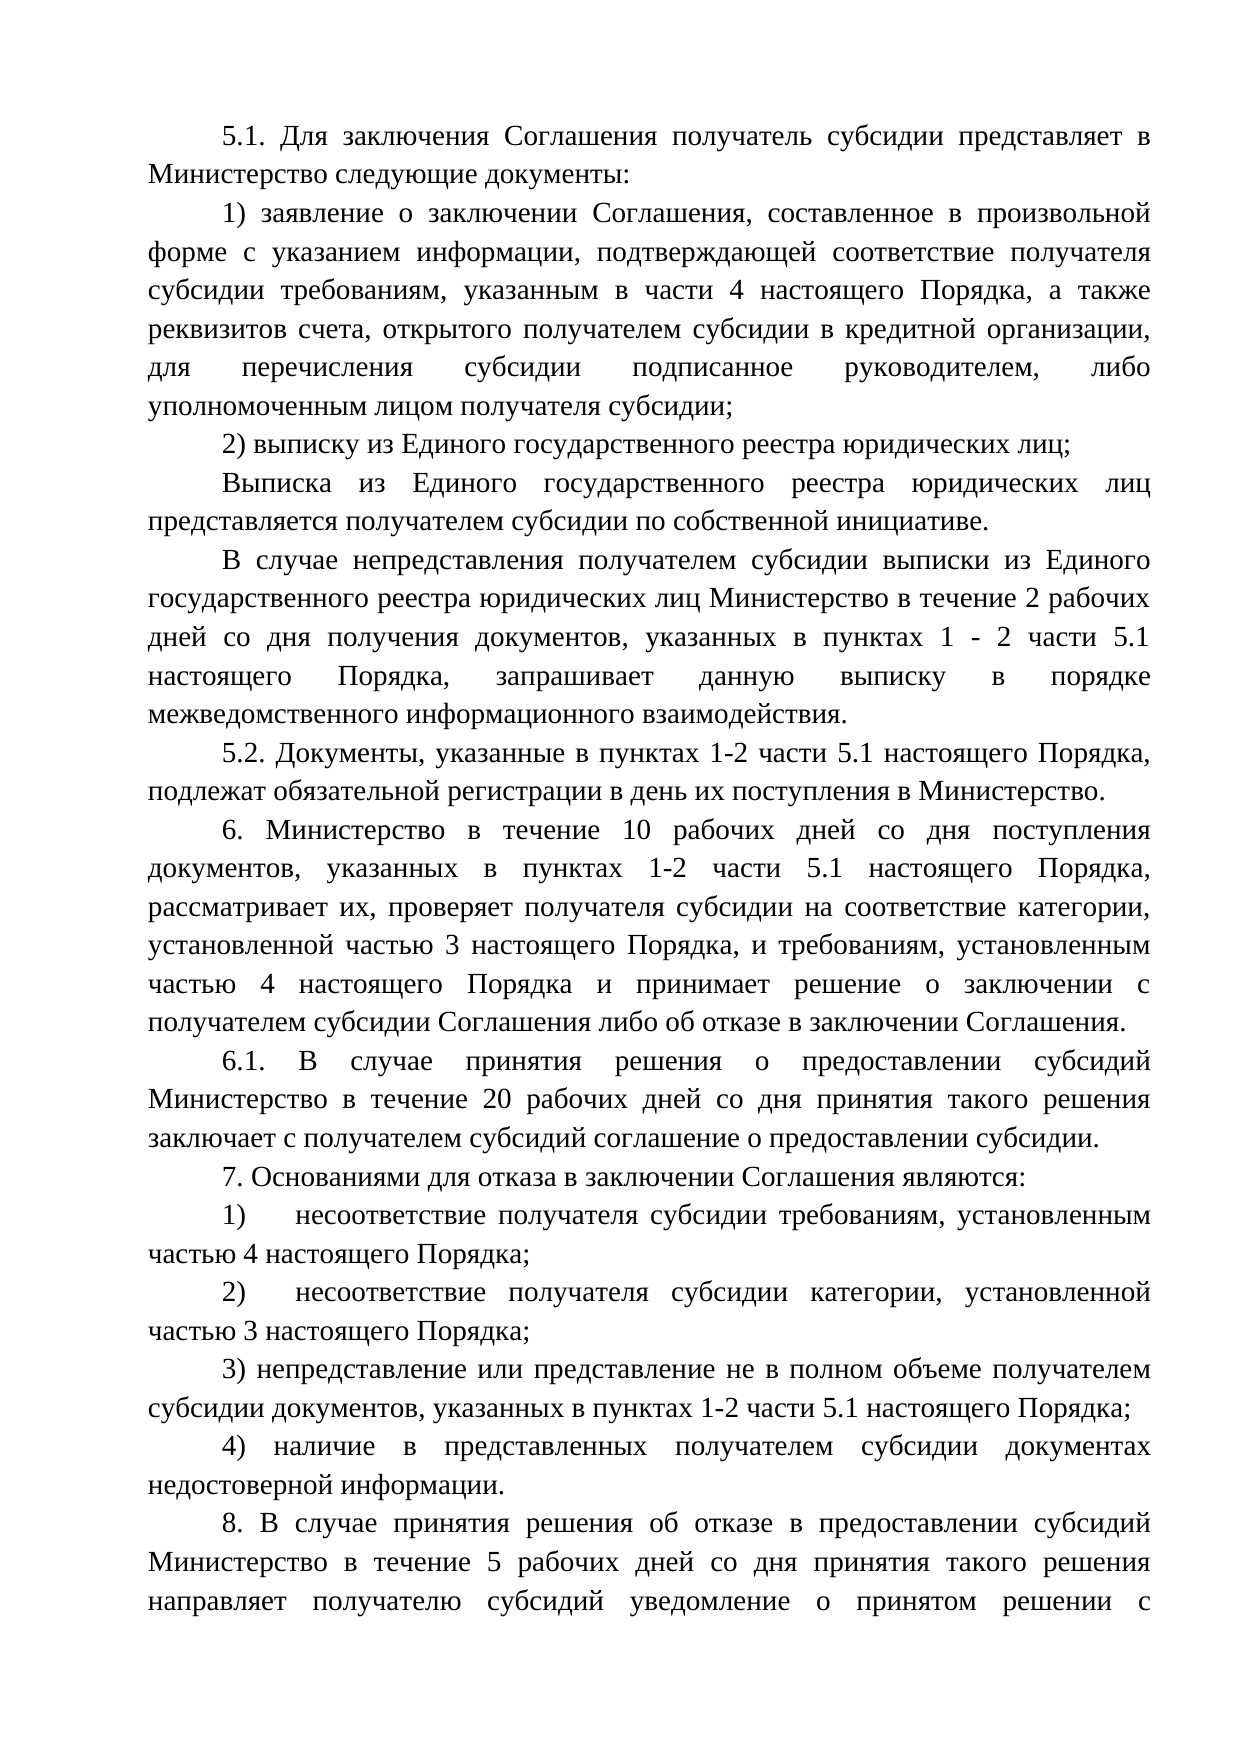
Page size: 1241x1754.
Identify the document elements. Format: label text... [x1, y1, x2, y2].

text 4) наличие в представленных получателем субсидии документах недостоверной информации. [148, 1428, 1152, 1501]
text 2) выписку из Единого государственного реестра юридических лиц; [148, 426, 1152, 460]
text В случае непредставления получателем субсидии выписки из Единого государственного реестра юридических лиц Министерство в течение 2 рабочих дней со дня получения документов, указанных в пунктах 1 - 2 части 5.1 настоящего Порядка, запрашивает данную выписку в порядке межведомственного информационного взаимодействия. [148, 542, 1152, 730]
text Выписка из Единого государственного реестра юридических лиц представляется получателем субсидии по собственной инициативе. [148, 465, 1152, 537]
text 6.1. В случае принятия решения о предоставлении субсидий Министерство в течение 20 рабочих дней со дня принятия такого решения заключает с получателем субсидий соглашение о предоставлении субсидии. [148, 1043, 1152, 1154]
text 3) непредставление или представление не в полном объеме получателем субсидии документов, указанных в пунктах 1-2 части 5.1 настоящего Порядка; [148, 1351, 1152, 1423]
list несоответствие получателя субсидии требованиям, установленным частью 4 настоящего Порядка; [148, 1197, 1152, 1269]
text 5.2. Документы, указанные в пунктах 1-2 части 5.1 настоящего Порядка, подлежат обязательной регистрации в день их поступления в Министерство. [148, 735, 1152, 807]
text 5.1. Для заключения Соглашения получатель субсидии представляет в Министерство следующие документы: [148, 118, 1152, 190]
text 6. Министерство в течение 10 рабочих дней со дня поступления документов, указанных в пунктах 1-2 части 5.1 настоящего Порядка, рассматривает их, проверяет получателя субсидии на соответствие категории, установленной частью 3 настоящего Порядка, и требованиям, установленным частью 4 настоящего Порядка и принимает решение о заключении с получателем субсидии Соглашения либо об отказе в заключении Соглашения. [148, 812, 1152, 1038]
text 7. Основаниями для отказа в заключении Соглашения являются: [148, 1159, 1152, 1192]
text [148, 1506, 1152, 1616]
list несоответствие получателя субсидии категории, установленной частью 3 настоящего Порядка; [148, 1274, 1152, 1346]
text 1) заявление о заключении Соглашения, составленное в произвольной форме с указанием информации, подтверждающей соответствие получателя субсидии требованиям, указанным в части 4 настоящего Порядка, а также реквизитов счета, открытого получателем субсидии в кредитной организации, для перечисления субсидии подписанное руководителем, либо уполномоченным лицом получателя субсидии; [148, 195, 1152, 421]
